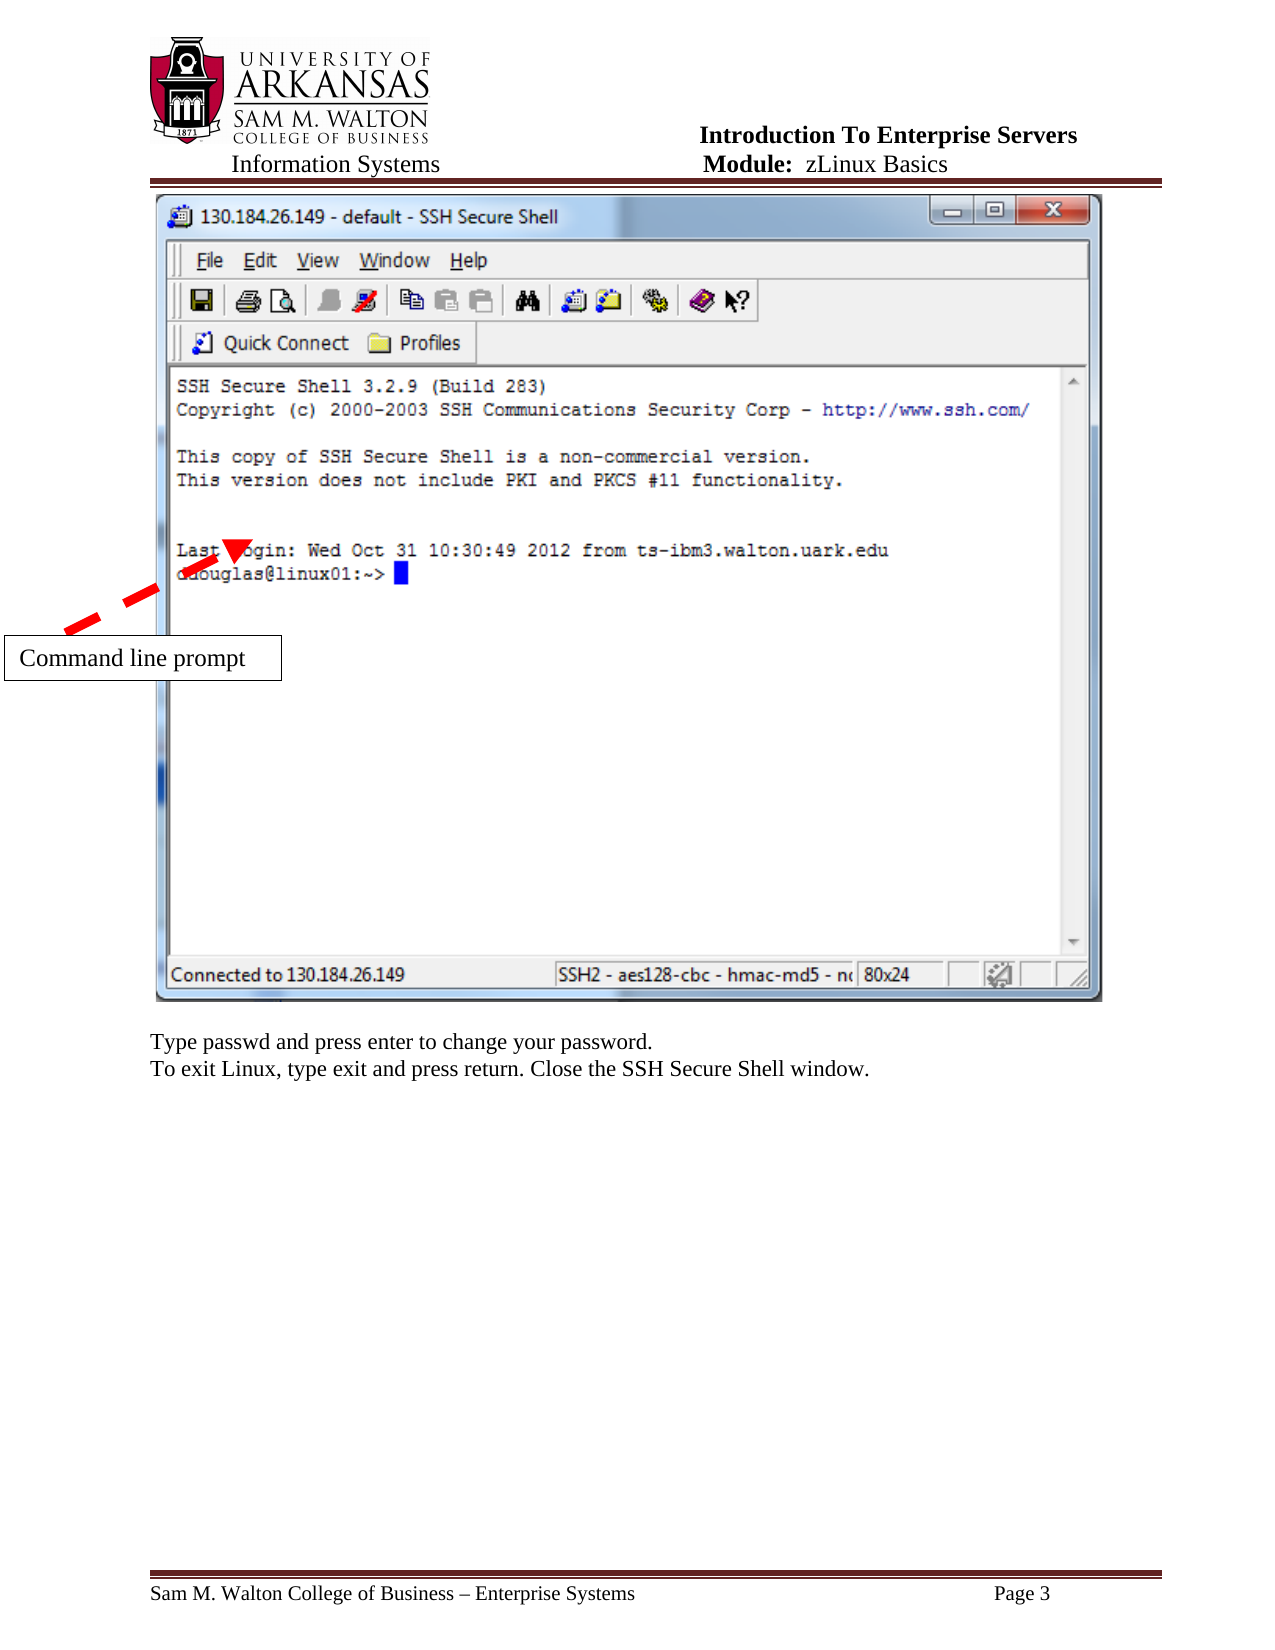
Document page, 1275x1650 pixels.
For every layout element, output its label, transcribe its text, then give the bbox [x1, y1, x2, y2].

picture [155, 194, 1103, 1002]
text Type passwd and press enter to change your password. [150, 1028, 1162, 1055]
picture [150, 37, 431, 144]
text To exit Linux, type exit and press return. Close the SSH Secure Shell window. [150, 1055, 1162, 1081]
